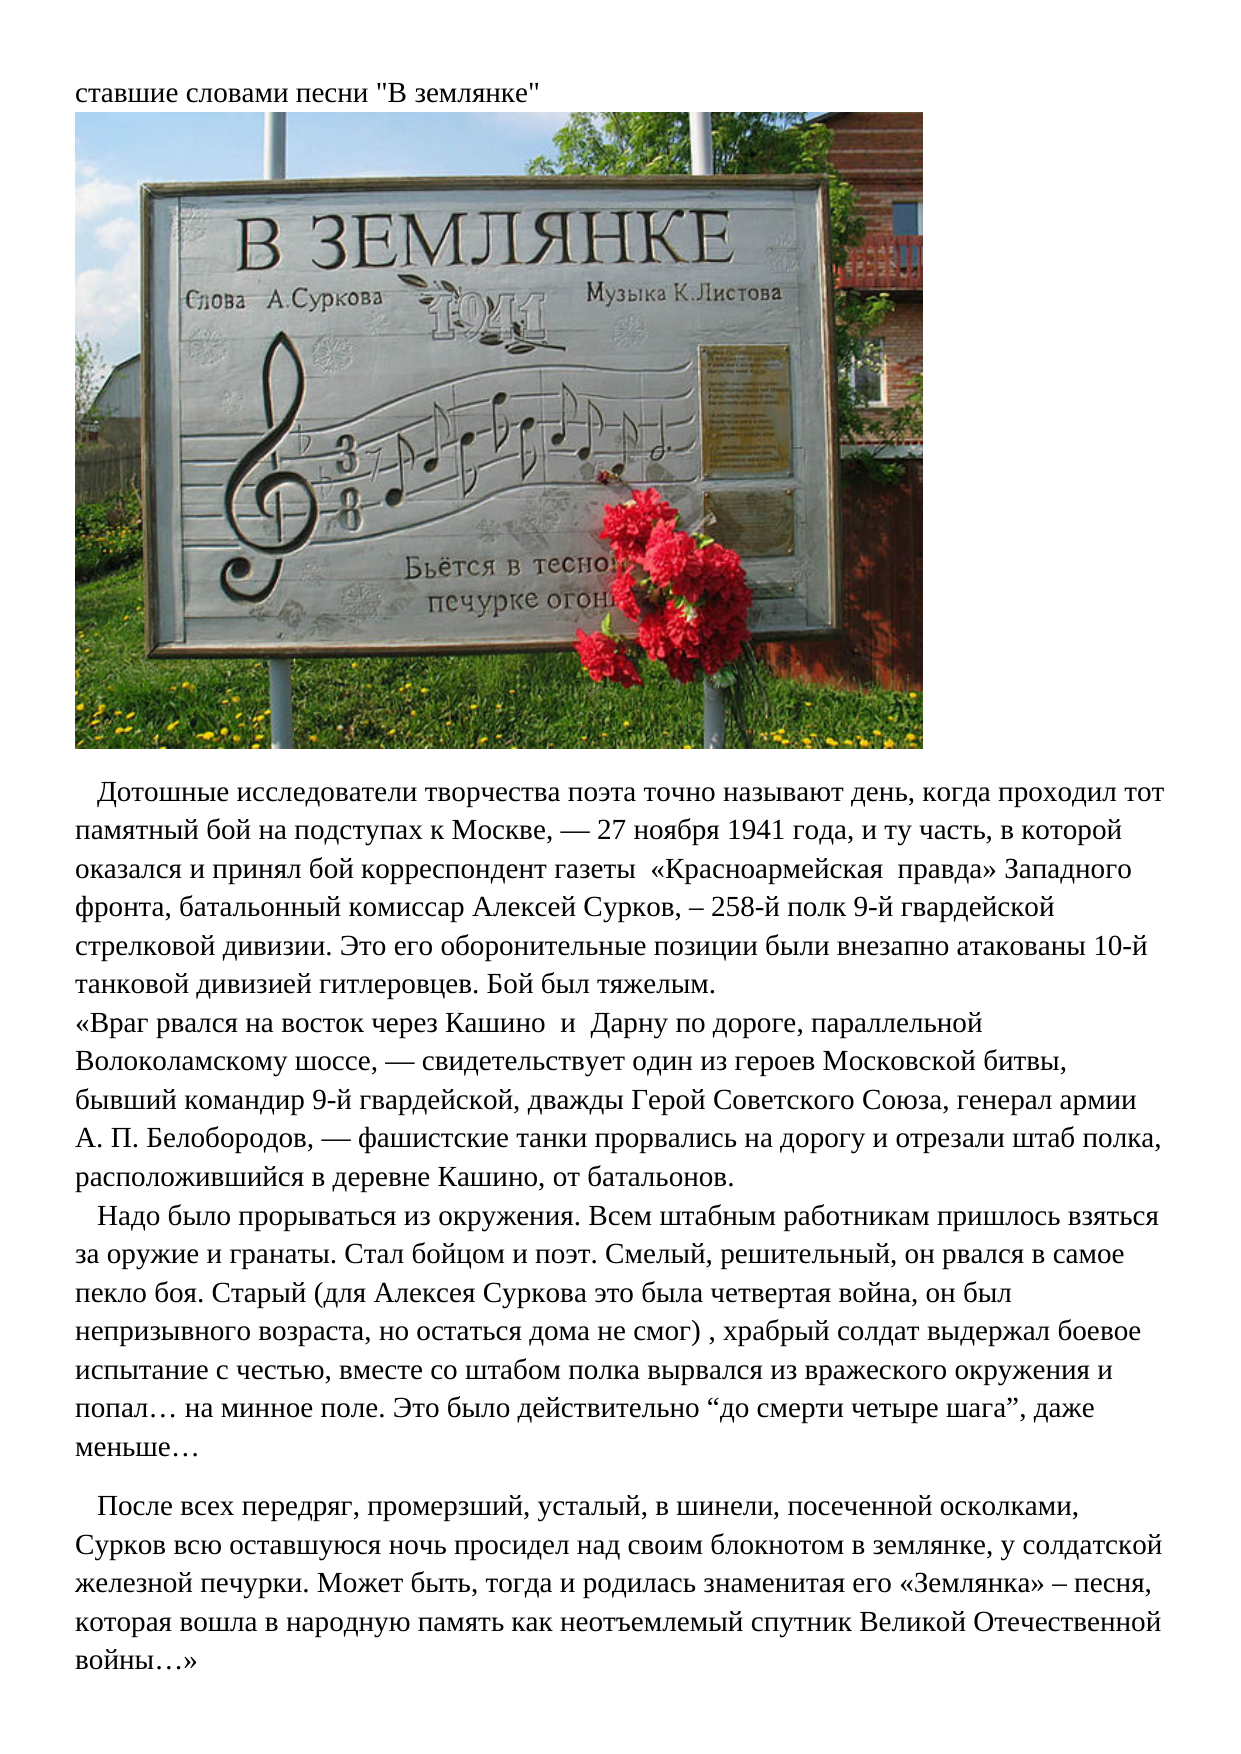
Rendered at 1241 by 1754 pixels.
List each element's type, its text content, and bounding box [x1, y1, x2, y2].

text Дотошные исследователи творчества поэта точно называют день, когда проходил тот памятный бой на подступах к Москве, — 27 ноября 1941 года, и ту часть, в которой оказался и принял бой корреспондент газеты «Красноармейская правда» Западного фронта, батальонный комиссар Алексей Сурков, – 258-й полк 9-й гвардейской стрелковой дивизии. Это его оборонительные позиции были внезапно атакованы 10-й танковой дивизией гитлеровцев. Бой был тяжелым. «Враг рвался на восток через Кашино и Дарну по дороге, параллельной Волоколамскому шоссе, — свидетельствует один из героев Московской битвы, бывший командир 9-й гвардейской, дважды Герой Советского Союза, генерал армии А. П. Белобородов, — фашистские танки прорвались на дорогу и отрезали штаб полка, расположившийся в деревне Кашино, от батальонов. Надо было прорываться из окружения. Всем штабным работникам пришлось взяться за оружие и гранаты. Стал бойцом и поэт. Смелый, решительный, он рвался в самое пекло боя. Старый (для Алексея Суркова это была четвертая война, он был непризывного возраста, но остаться дома не смог) , храбрый солдат выдержал боевое испытание с честью, вместе со штабом полка вырвался из вражеского окружения и попал… на минное поле. Это было действительно “до смерти четыре шага”, даже меньше… [75, 774, 1165, 1462]
picture [75, 112, 923, 749]
text После всех передряг, промерзший, усталый, в шинели, посеченной осколками, Сурков всю оставшуюся ночь просидел над своим блокнотом в землянке, у солдатской железной печурки. Может быть, тогда и родилась знаменитая его «Землянка» – песня, которая вошла в народную память как неотъемлемый спутник Великой Отечественной войны…» [75, 1488, 1165, 1676]
